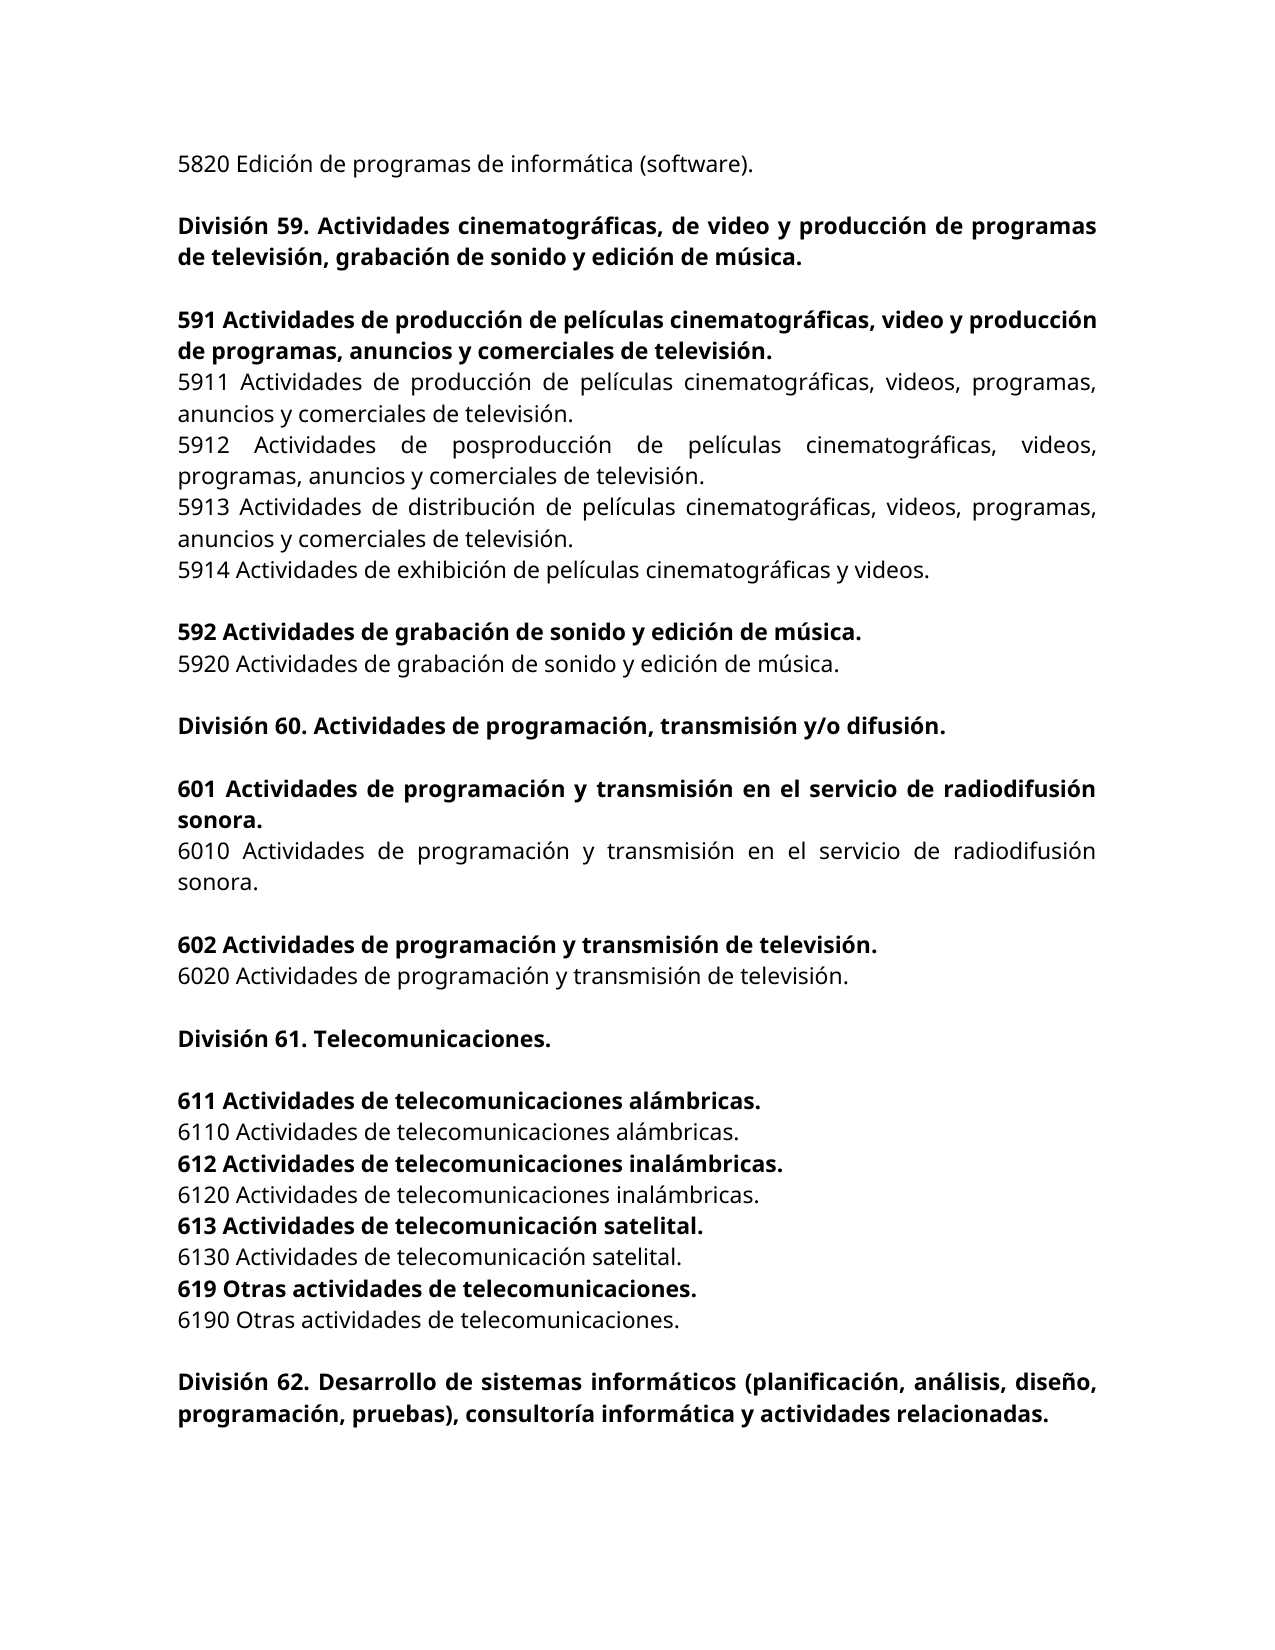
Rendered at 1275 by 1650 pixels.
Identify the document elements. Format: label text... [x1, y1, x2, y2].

text 611 Actividades de telecomunicaciones alámbricas. [177, 1085, 1098, 1116]
text 6110 Actividades de telecomunicaciones alámbricas. [177, 1116, 1098, 1148]
text 6190 Otras actividades de telecomunicaciones. [177, 1304, 1098, 1335]
text 591 Actividades de producción de películas cinematográficas, video y producción de programas, anuncios y comerciales de televisión. [177, 304, 1098, 366]
text División 59. Actividades cinematográficas, de video y producción de programas de televisión, grabación de sonido y edición de música. [177, 210, 1098, 273]
text 6010 Actividades de programación y transmisión en el servicio de radiodifusión sonora. [177, 835, 1098, 898]
text 6130 Actividades de telecomunicación satelital. [177, 1241, 1098, 1273]
text 601 Actividades de programación y transmisión en el servicio de radiodifusión sonora. [177, 773, 1098, 835]
text División 61. Telecomunicaciones. [177, 1023, 1098, 1054]
text 612 Actividades de telecomunicaciones inalámbricas. [177, 1148, 1098, 1179]
text 592 Actividades de grabación de sonido y edición de música. [177, 616, 1098, 648]
text 6120 Actividades de telecomunicaciones inalámbricas. [177, 1179, 1098, 1210]
text 602 Actividades de programación y transmisión de televisión. [177, 929, 1098, 960]
text División 62. Desarrollo de sistemas informáticos (planificación, análisis, diseño, programación, pruebas), consultoría informática y actividades relacionadas. [177, 1366, 1098, 1429]
text División 60. Actividades de programación, transmisión y/o difusión. [177, 710, 1098, 741]
text 5914 Actividades de exhibición de películas cinematográficas y videos. [177, 554, 1098, 585]
text 5912 Actividades de posproducción de películas cinematográficas, videos, programas, anuncios y comerciales de televisión. [177, 429, 1098, 491]
text 5920 Actividades de grabación de sonido y edición de música. [177, 648, 1098, 679]
text 5913 Actividades de distribución de películas cinematográficas, videos, programas, anuncios y comerciales de televisión. [177, 491, 1098, 554]
text 5911 Actividades de producción de películas cinematográficas, videos, programas, anuncios y comerciales de televisión. [177, 366, 1098, 429]
text 5820 Edición de programas de informática (software). [177, 148, 1098, 179]
text 6020 Actividades de programación y transmisión de televisión. [177, 960, 1098, 991]
text 619 Otras actividades de telecomunicaciones. [177, 1273, 1098, 1304]
text 613 Actividades de telecomunicación satelital. [177, 1210, 1098, 1241]
